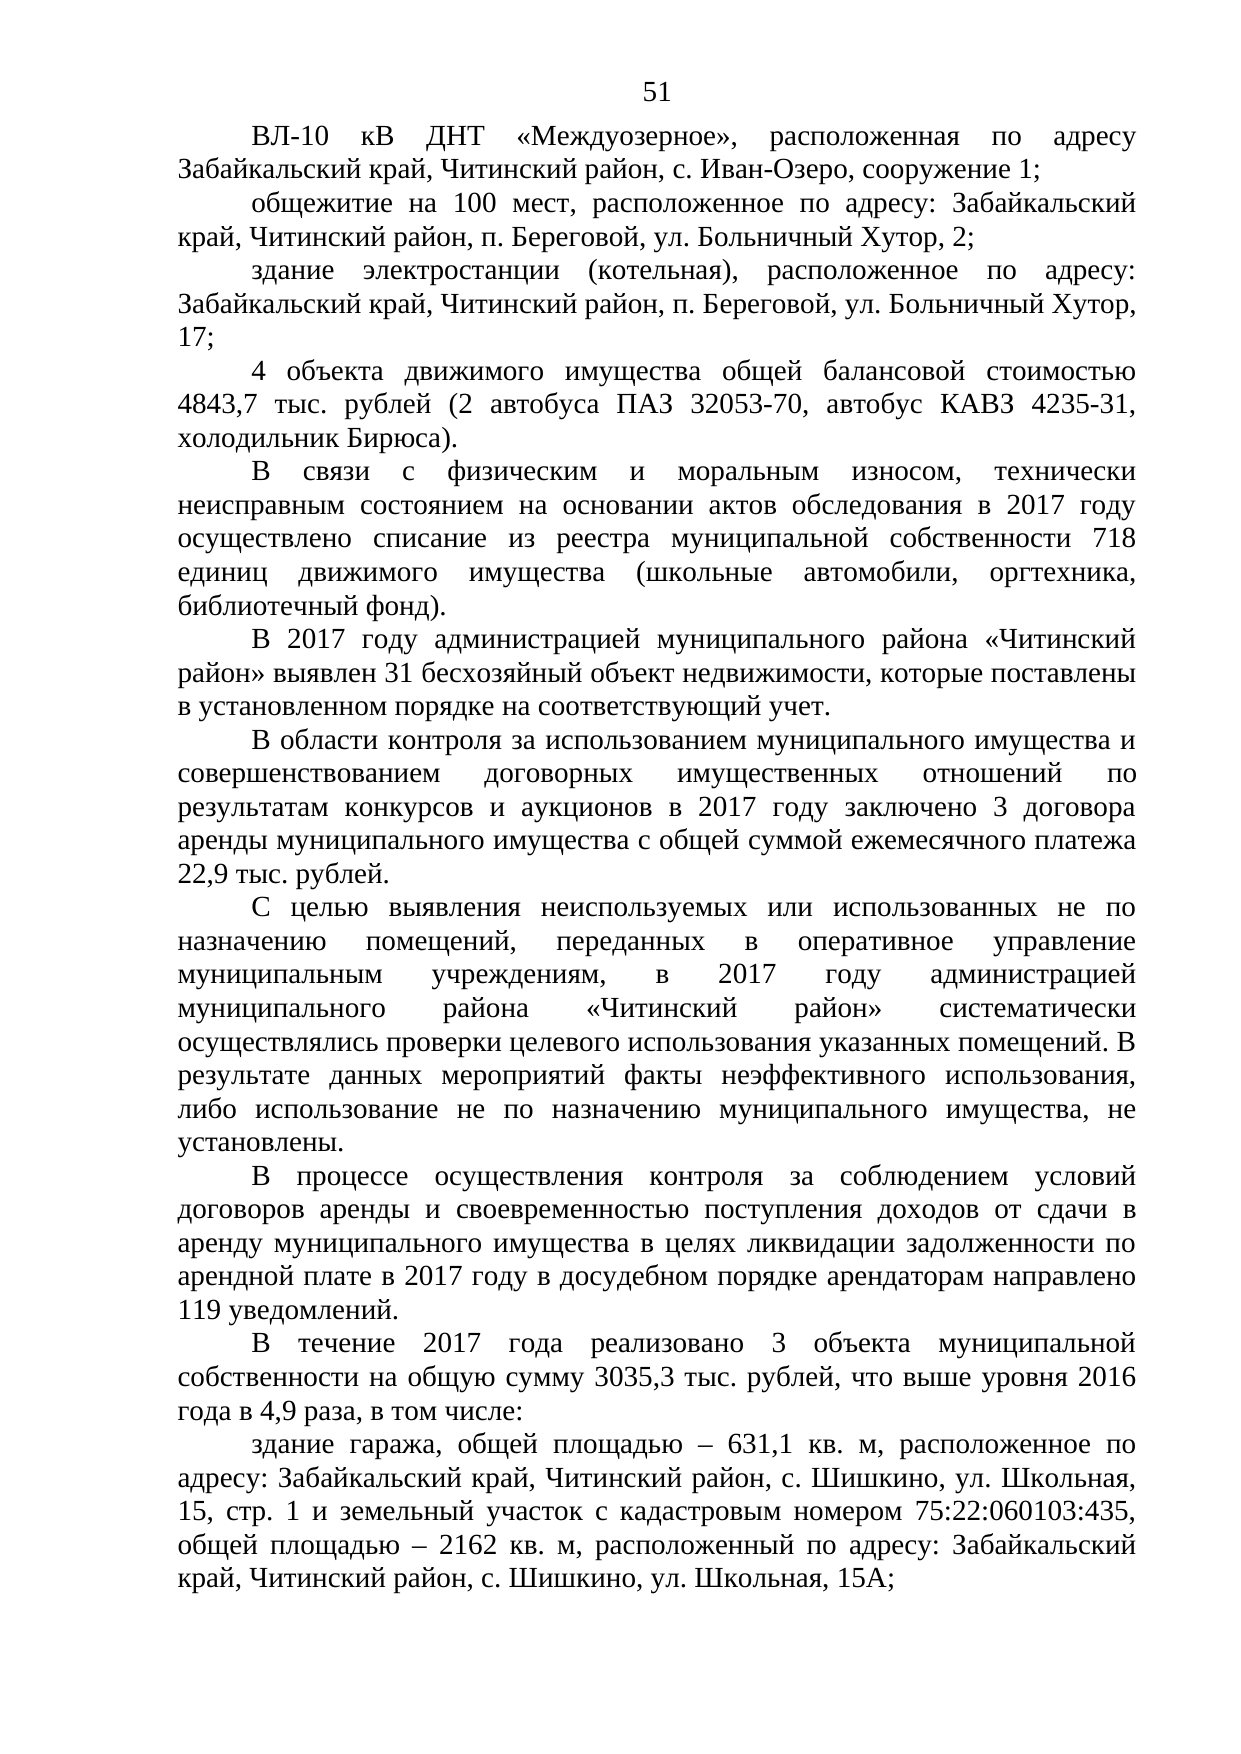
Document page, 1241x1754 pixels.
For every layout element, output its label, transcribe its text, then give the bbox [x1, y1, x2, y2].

text С целью выявления неиспользуемых или использованных не по назначению помещений, переданных в оперативное управление муниципальным учреждениям, в 2017 году администрацией муниципального района «Читинский район» систематически осуществлялись проверки целевого использования указанных помещений. В результате данных мероприятий факты неэффективного использования, либо использование не по назначению муниципального имущества, не установлены. [177, 889, 1137, 1158]
text общежитие на 100 мест, расположенное по адресу: Забайкальский край, Читинский район, п. Береговой, ул. Больничный Хутор, 2; [177, 185, 1137, 252]
text 4 объекта движимого имущества общей балансовой стоимостью 4843,7 тыс. рублей (2 автобуса ПАЗ 32053-70, автобус КАВЗ 4235-31, холодильник Бирюса). [177, 353, 1137, 453]
text В течение 2017 года реализовано 3 объекта муниципальной собственности на общую сумму 3035,3 тыс. рублей, что выше уровня 2016 года в 4,9 раза, в том числе: [177, 1326, 1137, 1426]
text ВЛ-10 кВ ДНТ «Междуозерное», расположенная по адресу Забайкальский край, Читинский район, с. Иван-Озеро, сооружение 1; [177, 118, 1137, 185]
list здание электростанции (котельная), расположенное по адресу: Забайкальский край, Читинский район, п. Береговой, ул. Больничный Хутор, 17; [177, 252, 1137, 353]
text В процессе осуществления контроля за соблюдением условий договоров аренды и своевременностью поступления доходов от сдачи в аренду муниципального имущества в целях ликвидации задолженности по арендной плате в 2017 году в досудебном порядке арендаторам направлено 119 уведомлений. [177, 1158, 1137, 1326]
text В связи с физическим и моральным износом, технически неисправным состоянием на основании актов обследования в 2017 году осуществлено списание из реестра муниципальной собственности 718 единиц движимого имущества (школьные автомобили, оргтехника, библиотечный фонд). [177, 453, 1137, 621]
text В области контроля за использованием муниципального имущества и совершенствованием договорных имущественных отношений по результатам конкурсов и аукционов в 2017 году заключено 3 договора аренды муниципального имущества с общей суммой ежемесячного платежа 22,9 тыс. рублей. [177, 722, 1137, 889]
text здание гаража, общей площадью – 631,1 кв. м, расположенное по адресу: Забайкальский край, Читинский район, с. Шишкино, ул. Школьная, 15, стр. 1 и земельный участок с кадастровым номером 75:22:060103:435, общей площадью – 2162 кв. м, расположенный по адресу: Забайкальский край, Читинский район, с. Шишкино, ул. Школьная, 15А; [177, 1426, 1137, 1594]
text В 2017 году администрацией муниципального района «Читинский район» выявлен 31 бесхозяйный объект недвижимости, которые поставлены в установленном порядке на соответствующий учет. [177, 621, 1137, 722]
